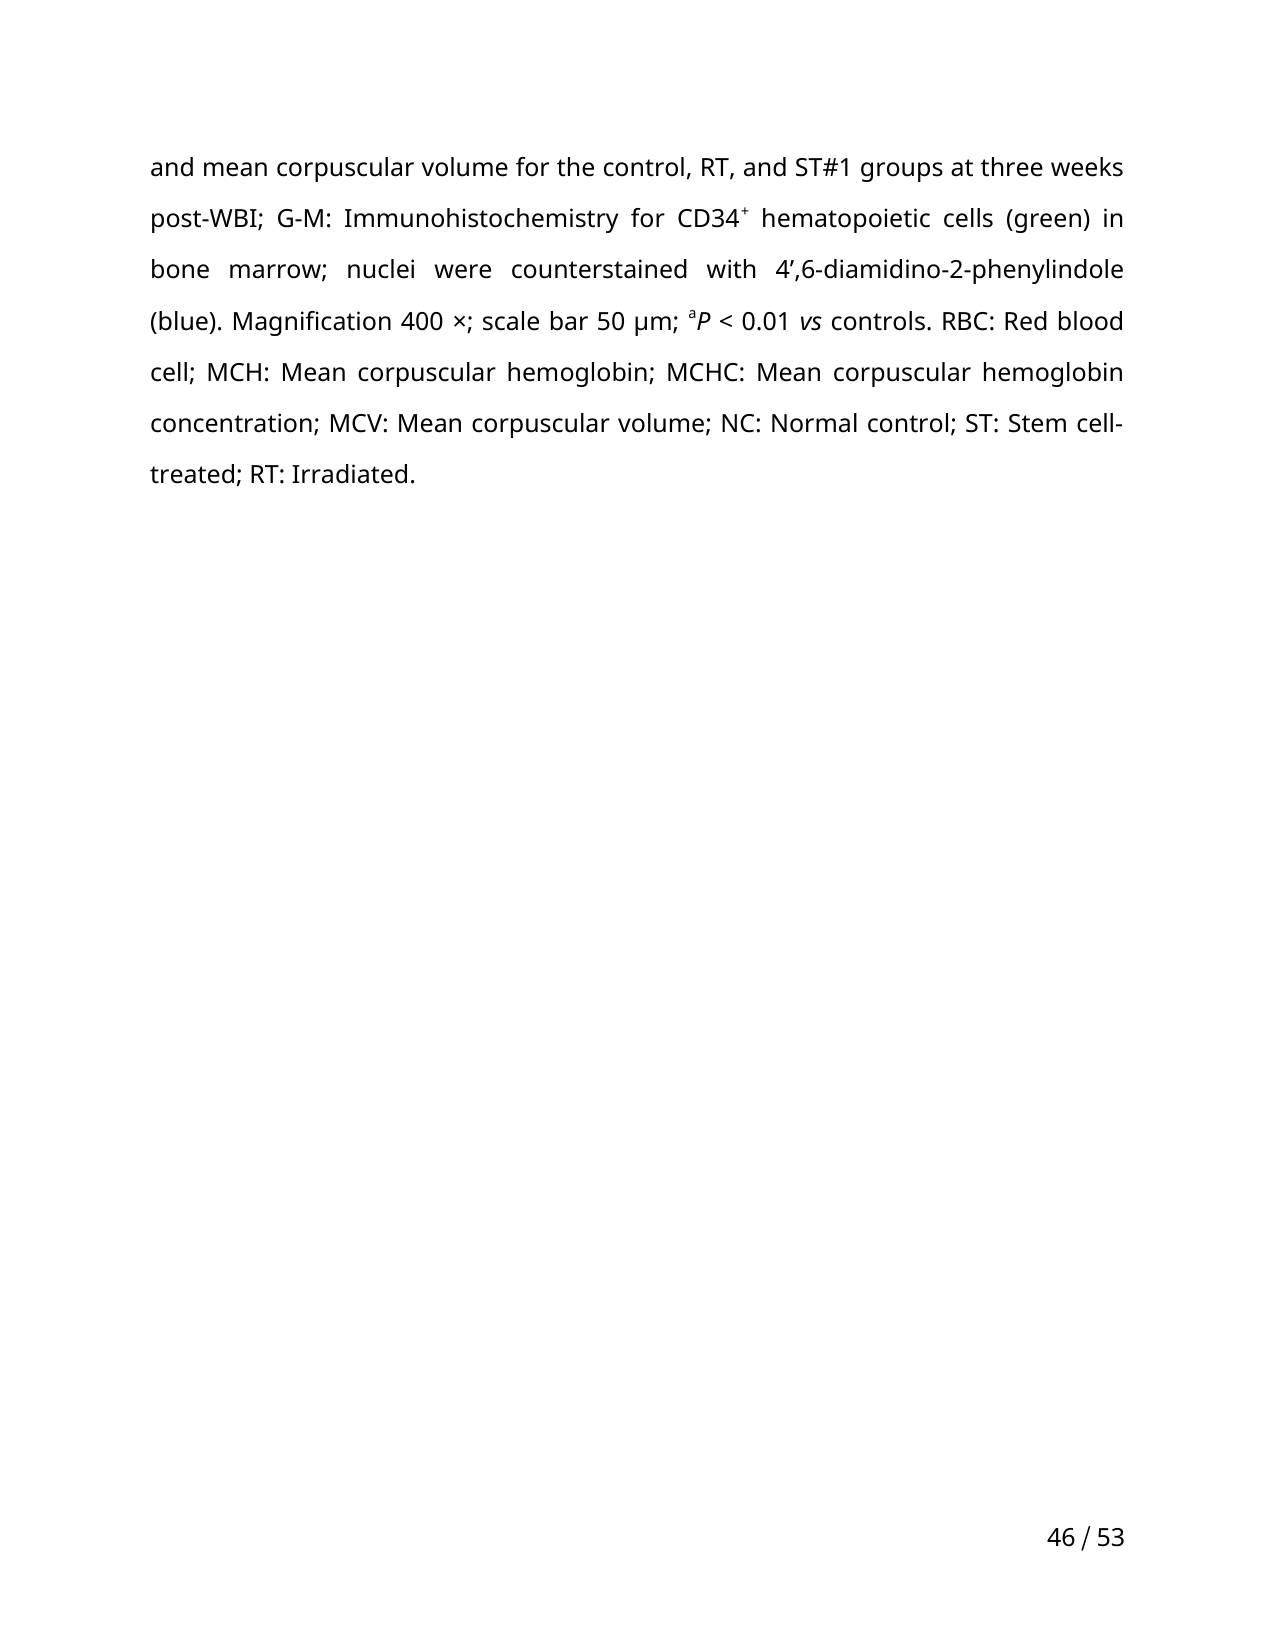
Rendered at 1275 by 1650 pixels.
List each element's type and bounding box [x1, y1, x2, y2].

text [150, 150, 1125, 490]
